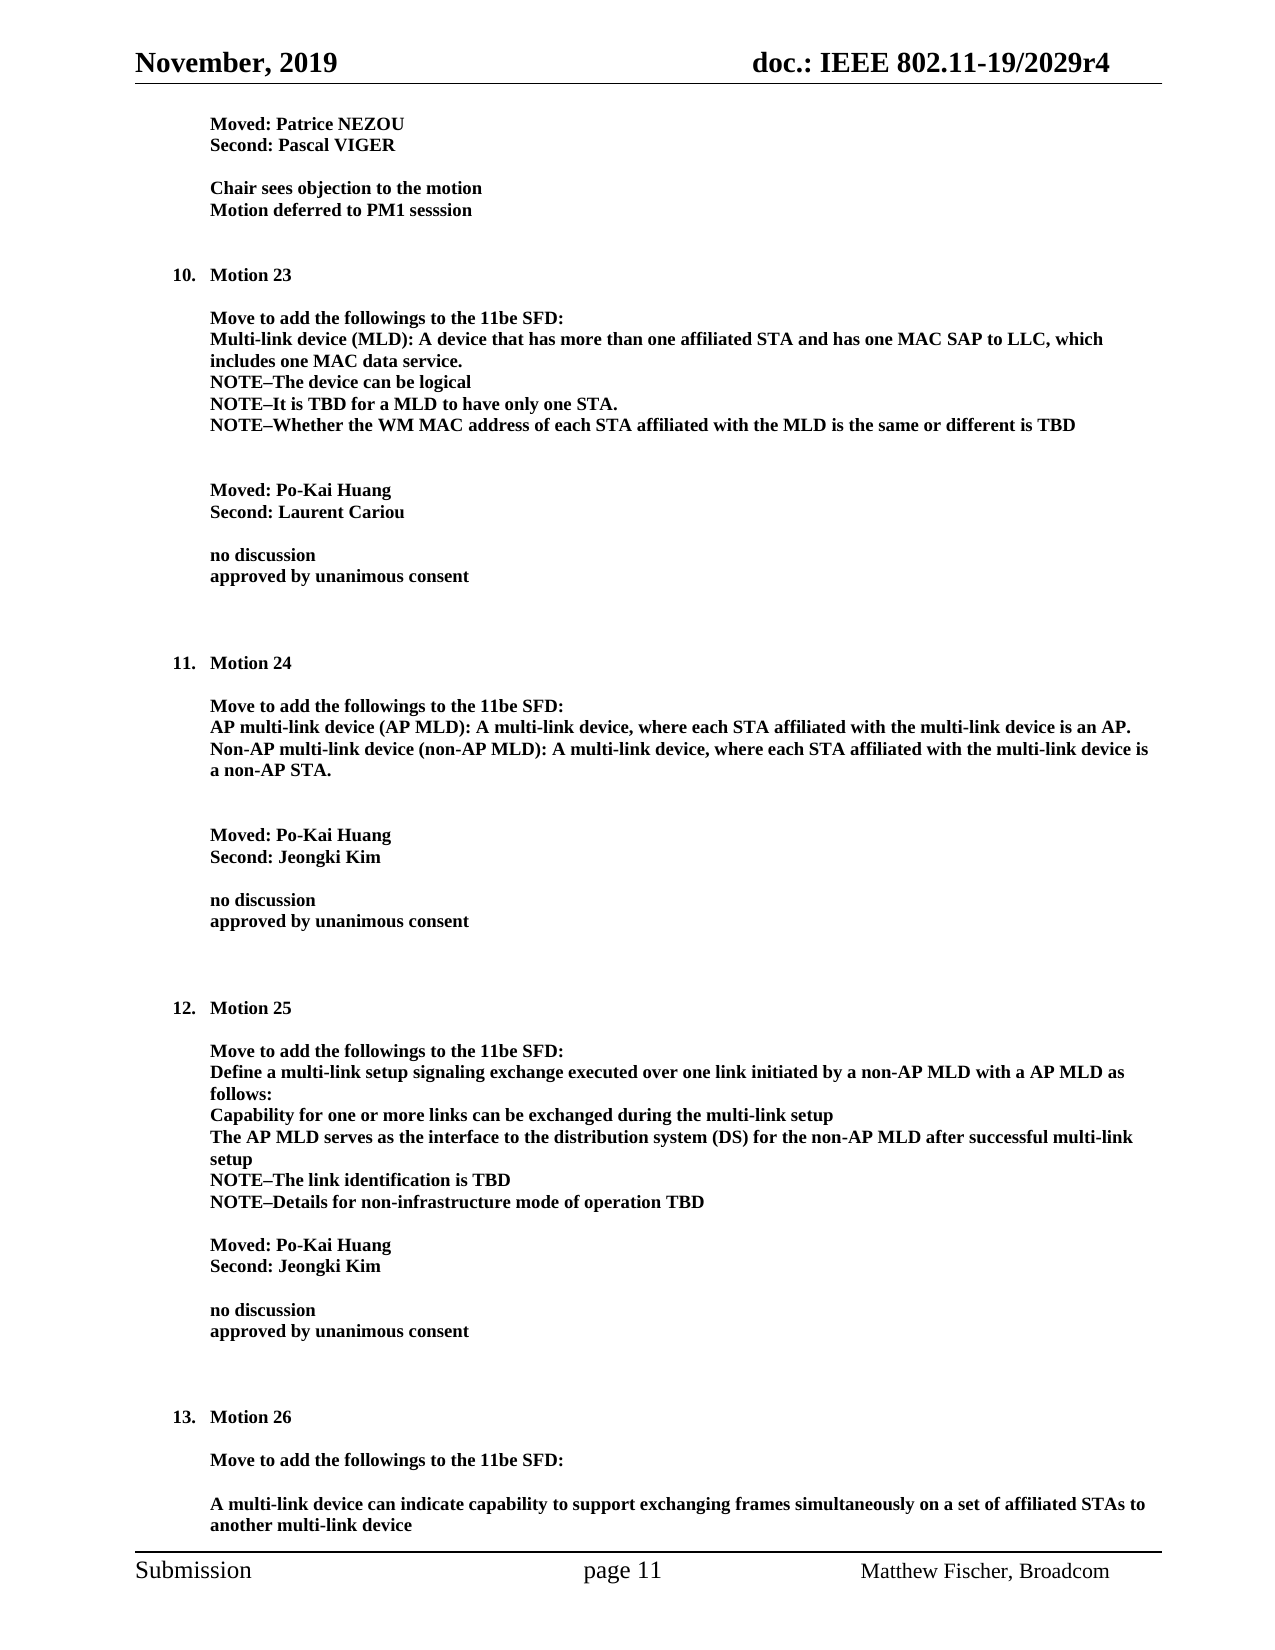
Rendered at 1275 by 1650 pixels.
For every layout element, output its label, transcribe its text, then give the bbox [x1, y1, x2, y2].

list Motion 25 Move to add the followings to the 11be SFD: Define a multi-link setup signaling exchange executed over one link initiated by a non-AP MLD with a AP MLD as follows: Capability for one or more links can be exchanged during the multi-link setup The AP MLD serves as the interface to the distribution system (DS) for the non-AP MLD after successful multi-link setup NOTE–The link identification is TBD NOTE–Details for non-infrastructure mode of operation TBD Moved: Po-Kai Huang Second: Jeongki Kim no discussion approved by unanimous consent [172, 997, 1162, 1406]
list Motion 24 Move to add the followings to the 11be SFD: AP multi-link device (AP MLD): A multi-link device, where each STA affiliated with the multi-link device is an AP. Non-AP multi-link device (non-AP MLD): A multi-link device, where each STA affiliated with the multi-link device is a non-AP STA. Moved: Po-Kai Huang Second: Jeongki Kim no discussion approved by unanimous consent [172, 652, 1162, 997]
list Motion 23 Move to add the followings to the 11be SFD: Multi-link device (MLD): A device that has more than one affiliated STA and has one MAC SAP to LLC, which includes one MAC data service. NOTE–The device can be logical NOTE–It is TBD for a MLD to have only one STA. NOTE–Whether the WM MAC address of each STA affiliated with the MLD is the same or different is TBD Moved: Po-Kai Huang Second: Laurent Cariou no discussion approved by unanimous consent [172, 263, 1162, 652]
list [172, 112, 1162, 263]
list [172, 1406, 1162, 1536]
